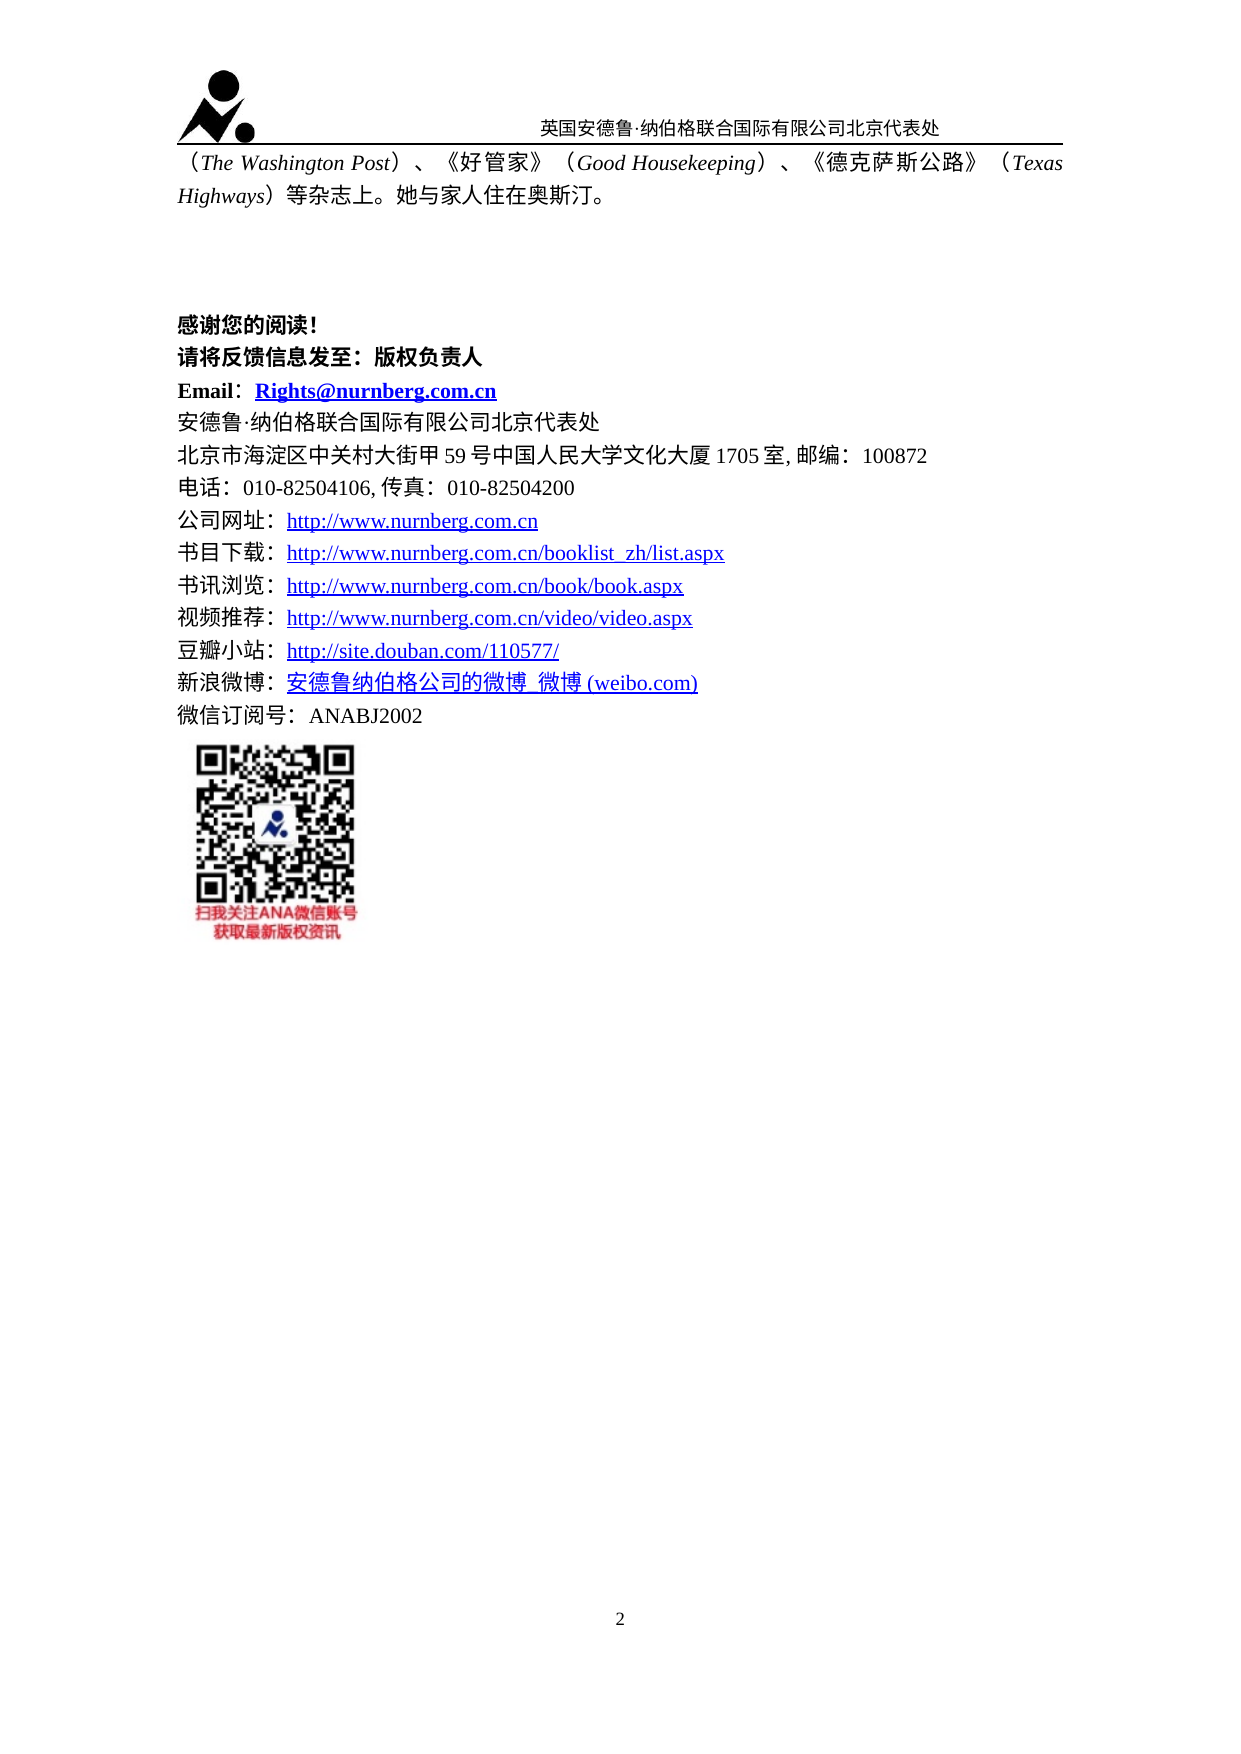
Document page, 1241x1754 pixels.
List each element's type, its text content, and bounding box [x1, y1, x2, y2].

text 视频推荐：http://www.nurnberg.com.cn/video/video.aspx [177, 600, 1063, 632]
text 书讯浏览：http://www.nurnberg.com.cn/book/book.aspx [177, 567, 1063, 600]
picture [177, 70, 255, 143]
text 豆瓣小站：http://site.douban.com/110577/ [177, 632, 1063, 665]
text 感谢您的阅读！ [177, 307, 1063, 340]
text Email：Rights@nurnberg.com.cn [177, 372, 1063, 405]
text 请将反馈信息发至：版权负责人 [177, 340, 1063, 372]
text 安德鲁·纳伯格联合国际有限公司北京代表处 [177, 405, 1063, 437]
text 新浪微博：安德鲁纳伯格公司的微博_微博 (weibo.com) [587, 665, 1063, 697]
text 公司网址：http://www.nurnberg.com.cn [177, 502, 1063, 535]
text 微信订阅号：ANABJ2002 [177, 697, 1063, 730]
text 北京市海淀区中关村大街甲59号中国人民大学文化大厦1705室, 邮编：100872 [177, 437, 1063, 470]
text 书目下载：http://www.nurnberg.com.cn/booklist_zh/list.aspx [177, 535, 1063, 567]
picture [177, 729, 375, 945]
text 电话：010-82504106, 传真：010-82504200 [177, 470, 1063, 502]
